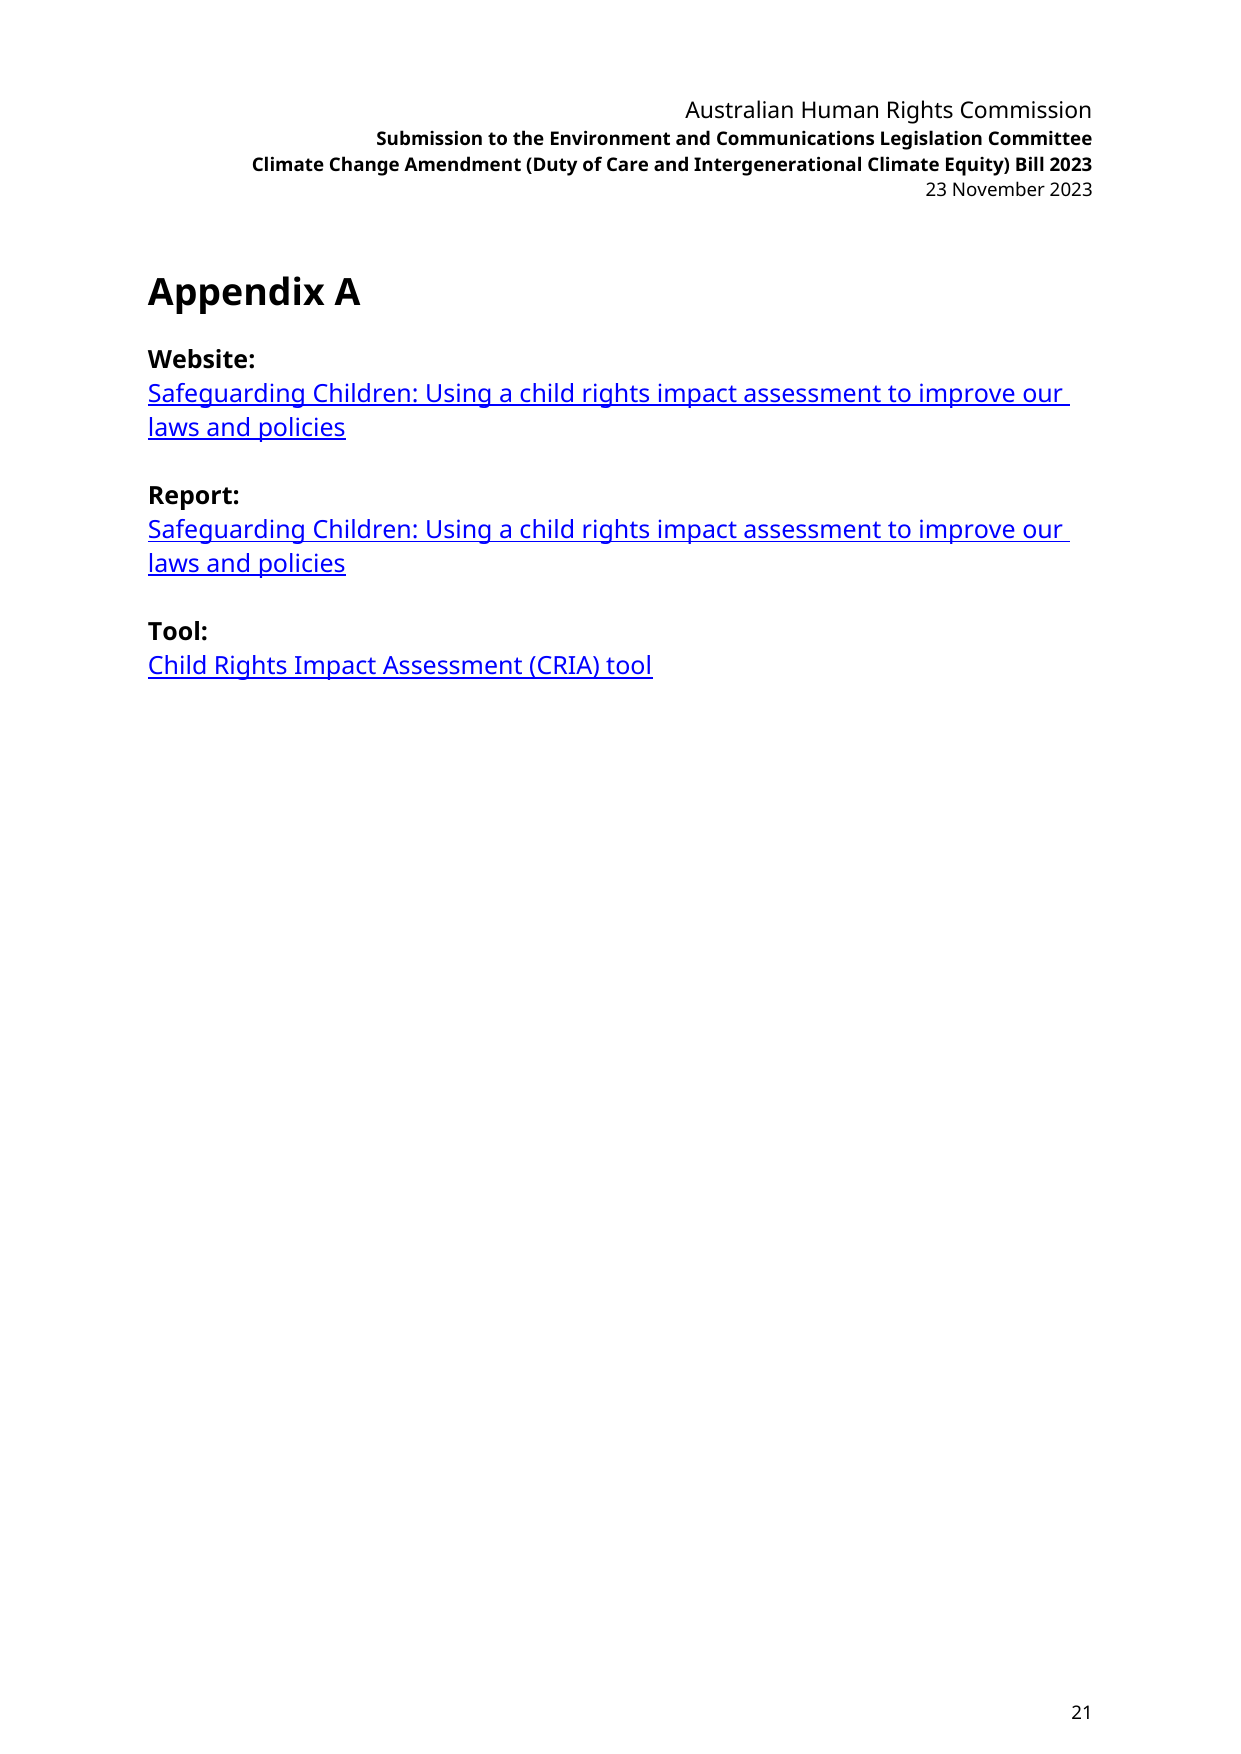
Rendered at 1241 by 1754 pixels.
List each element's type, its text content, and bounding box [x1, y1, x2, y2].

text Website: [148, 341, 1092, 375]
text Safeguarding Children: Using a child rights impact assessment to improve our laws and policies [148, 375, 1092, 443]
text Report: [148, 478, 1092, 512]
text Child Rights Impact Assessment (CRIA) tool [148, 648, 1092, 682]
text Safeguarding Children: Using a child rights impact assessment to improve our laws and policies [148, 512, 1092, 580]
subtitle Appendix A [148, 265, 1092, 316]
text Tool: [148, 614, 1092, 648]
